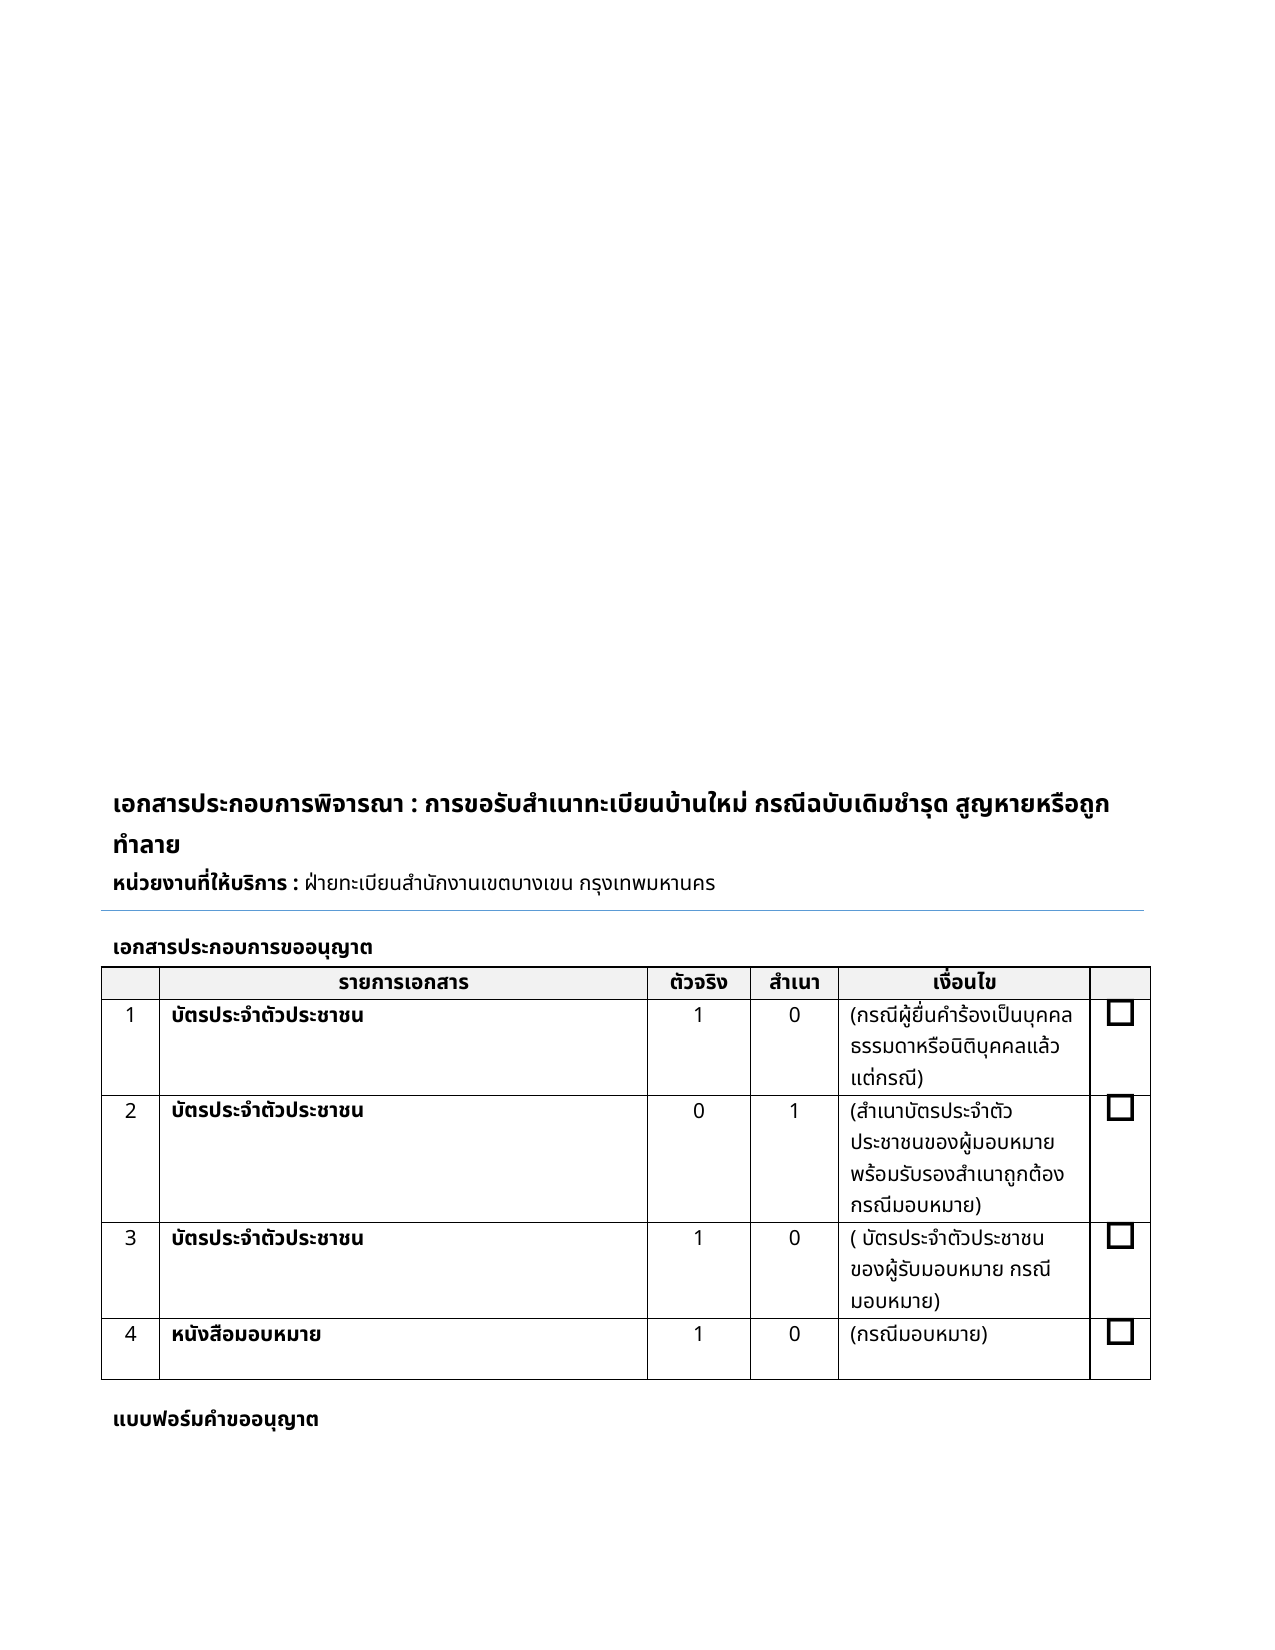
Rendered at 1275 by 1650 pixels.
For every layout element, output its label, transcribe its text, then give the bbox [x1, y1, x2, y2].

table_header [102, 968, 159, 999]
table_cell (กรณีผู้ยื่นคำร้องเป็นบุคคลธรรมดาหรือนิติบุคคลแล้วแต่กรณี) [839, 1000, 1089, 1095]
table_cell [1091, 1000, 1150, 1095]
table_header [1091, 968, 1150, 999]
table_header ตัวจริง [648, 968, 750, 999]
table_cell 1 [648, 1319, 750, 1379]
table_cell บัตรประจำตัวประชาชน [160, 1096, 647, 1222]
table_cell (สำเนาบัตรประจำตัวประชาชนของผู้มอบหมาย พร้อมรับรองสำเนาถูกต้อง กรณีมอบหมาย) [839, 1096, 1089, 1222]
table_cell บัตรประจำตัวประชาชน [160, 1223, 647, 1318]
text เอกสารประกอบการขออนุญาต [112, 932, 1162, 964]
table_header เงื่อนไข [839, 968, 1089, 999]
table_header สำเนา [751, 968, 838, 999]
table_header รายการเอกสาร [160, 968, 647, 999]
table_cell 3 [102, 1223, 159, 1318]
table_cell 4 [102, 1319, 159, 1379]
text หน่วยงานที่ให้บริการ : ฝ่ายทะเบียนสำนักงานเขตบางเขน กรุงเทพมหานคร [112, 868, 1162, 899]
table_cell 1 [648, 1223, 750, 1318]
table_cell 0 [648, 1096, 750, 1222]
table_cell หนังสือมอบหมาย [160, 1319, 647, 1379]
table_cell 1 [648, 1000, 750, 1095]
table_cell 0 [751, 1319, 838, 1379]
table_cell ( บัตรประจำตัวประชาชนของผู้รับมอบหมาย กรณีมอบหมาย) [839, 1223, 1089, 1318]
table_cell 0 [751, 1223, 838, 1318]
table_cell บัตรประจำตัวประชาชน [160, 1000, 647, 1095]
table_cell [1091, 1096, 1150, 1222]
table_cell 1 [102, 1000, 159, 1095]
text เอกสารประกอบการพิจารณา : การขอรับสำเนาทะเบียนบ้านใหม่ กรณีฉบับเดิมชำรุด สูญหายหรือถูกทำลาย [112, 786, 1162, 865]
table_cell (กรณีมอบหมาย) [839, 1319, 1089, 1379]
table_cell [1091, 1319, 1150, 1379]
table_cell 2 [102, 1096, 159, 1222]
table_cell [1091, 1223, 1150, 1318]
table_cell 1 [751, 1096, 838, 1222]
table_cell 0 [751, 1000, 838, 1095]
text แบบฟอร์มคำขออนุญาต [112, 1404, 1162, 1436]
